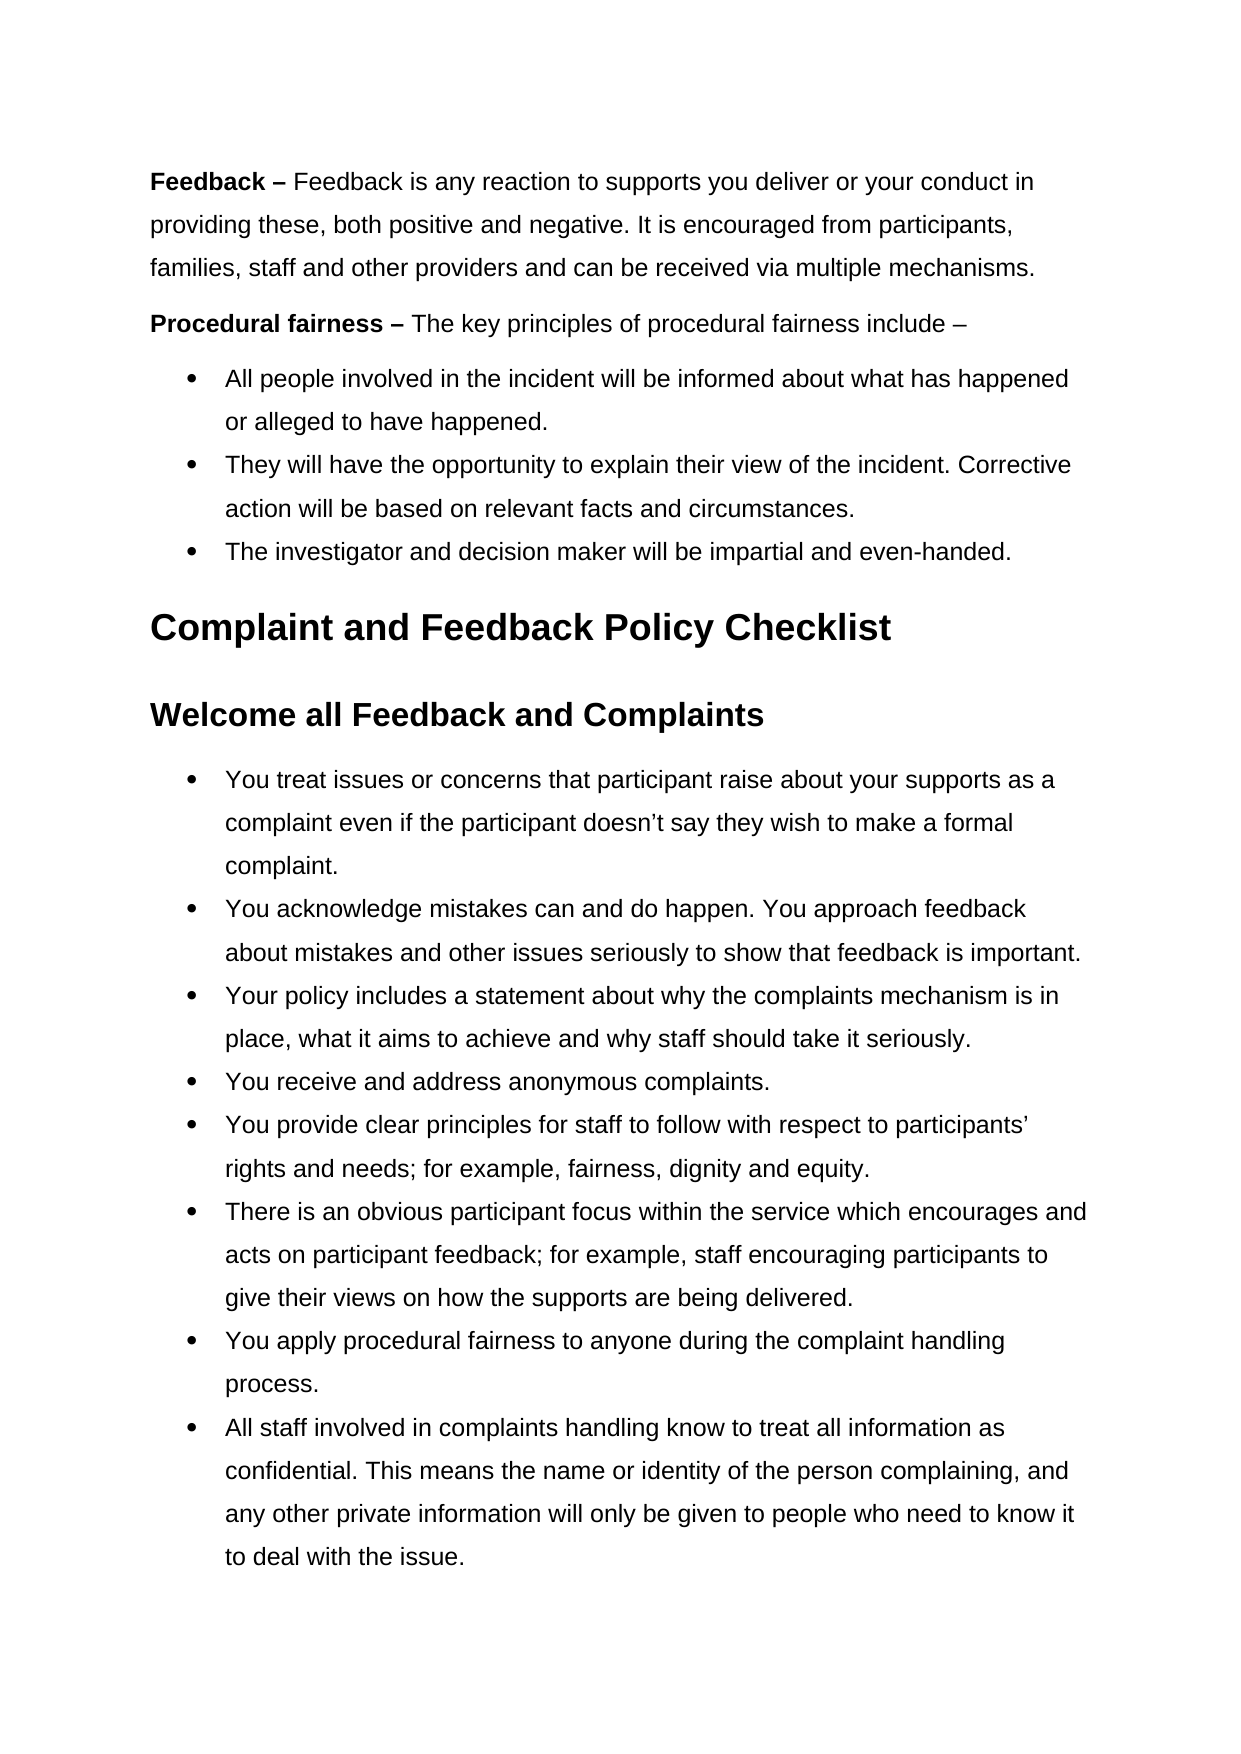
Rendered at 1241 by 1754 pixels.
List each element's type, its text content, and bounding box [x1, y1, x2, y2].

subtitle Complaint and Feedback Policy Checklist [150, 605, 1090, 648]
list You acknowledge mistakes can and do happen. You approach feedback about mistakes and other issues seriously to show that feedback is important. [187, 894, 1090, 966]
list They will have the opportunity to explain their view of the incident. Corrective action will be based on relevant facts and circumstances. [187, 451, 1090, 522]
list You provide clear principles for staff to follow with respect to participants’ rights and needs; for example, fairness, dignity and equity. [187, 1110, 1090, 1182]
list You receive and address anonymous complaints. [187, 1067, 1090, 1096]
subtitle Welcome all Feedback and Complaints [150, 695, 1090, 733]
text Procedural fairness – The key principles of procedural fairness include – [150, 308, 1090, 337]
list Your policy includes a statement about why the complaints mechanism is in place, what it aims to achieve and why staff should take it seriously. [187, 981, 1090, 1053]
list All staff involved in complaints handling know to treat all information as confidential. This means the name or identity of the person complaining, and any other private information will only be given to people who need to know it to deal with the issue. [187, 1412, 1090, 1571]
list You treat issues or concerns that participant raise about your supports as a complaint even if the participant doesn’t say they wish to make a formal complaint. [187, 765, 1090, 880]
list There is an obvious participant focus within the service which encourages and acts on participant feedback; for example, staff encouraging participants to give their views on how the supports are being delivered. [187, 1197, 1090, 1312]
list All people involved in the incident will be informed about what has happened or alleged to have happened. [187, 364, 1090, 436]
text Feedback – Feedback is any reaction to supports you deliver or your conduct in providing these, both positive and negative. It is encouraged from participants, families, staff and other providers and can be received via multiple mechanisms. [150, 167, 1090, 282]
list You apply procedural fairness to anyone during the complaint handling process. [187, 1326, 1090, 1398]
list The investigator and decision maker will be impartial and even-handed. [187, 537, 1090, 566]
